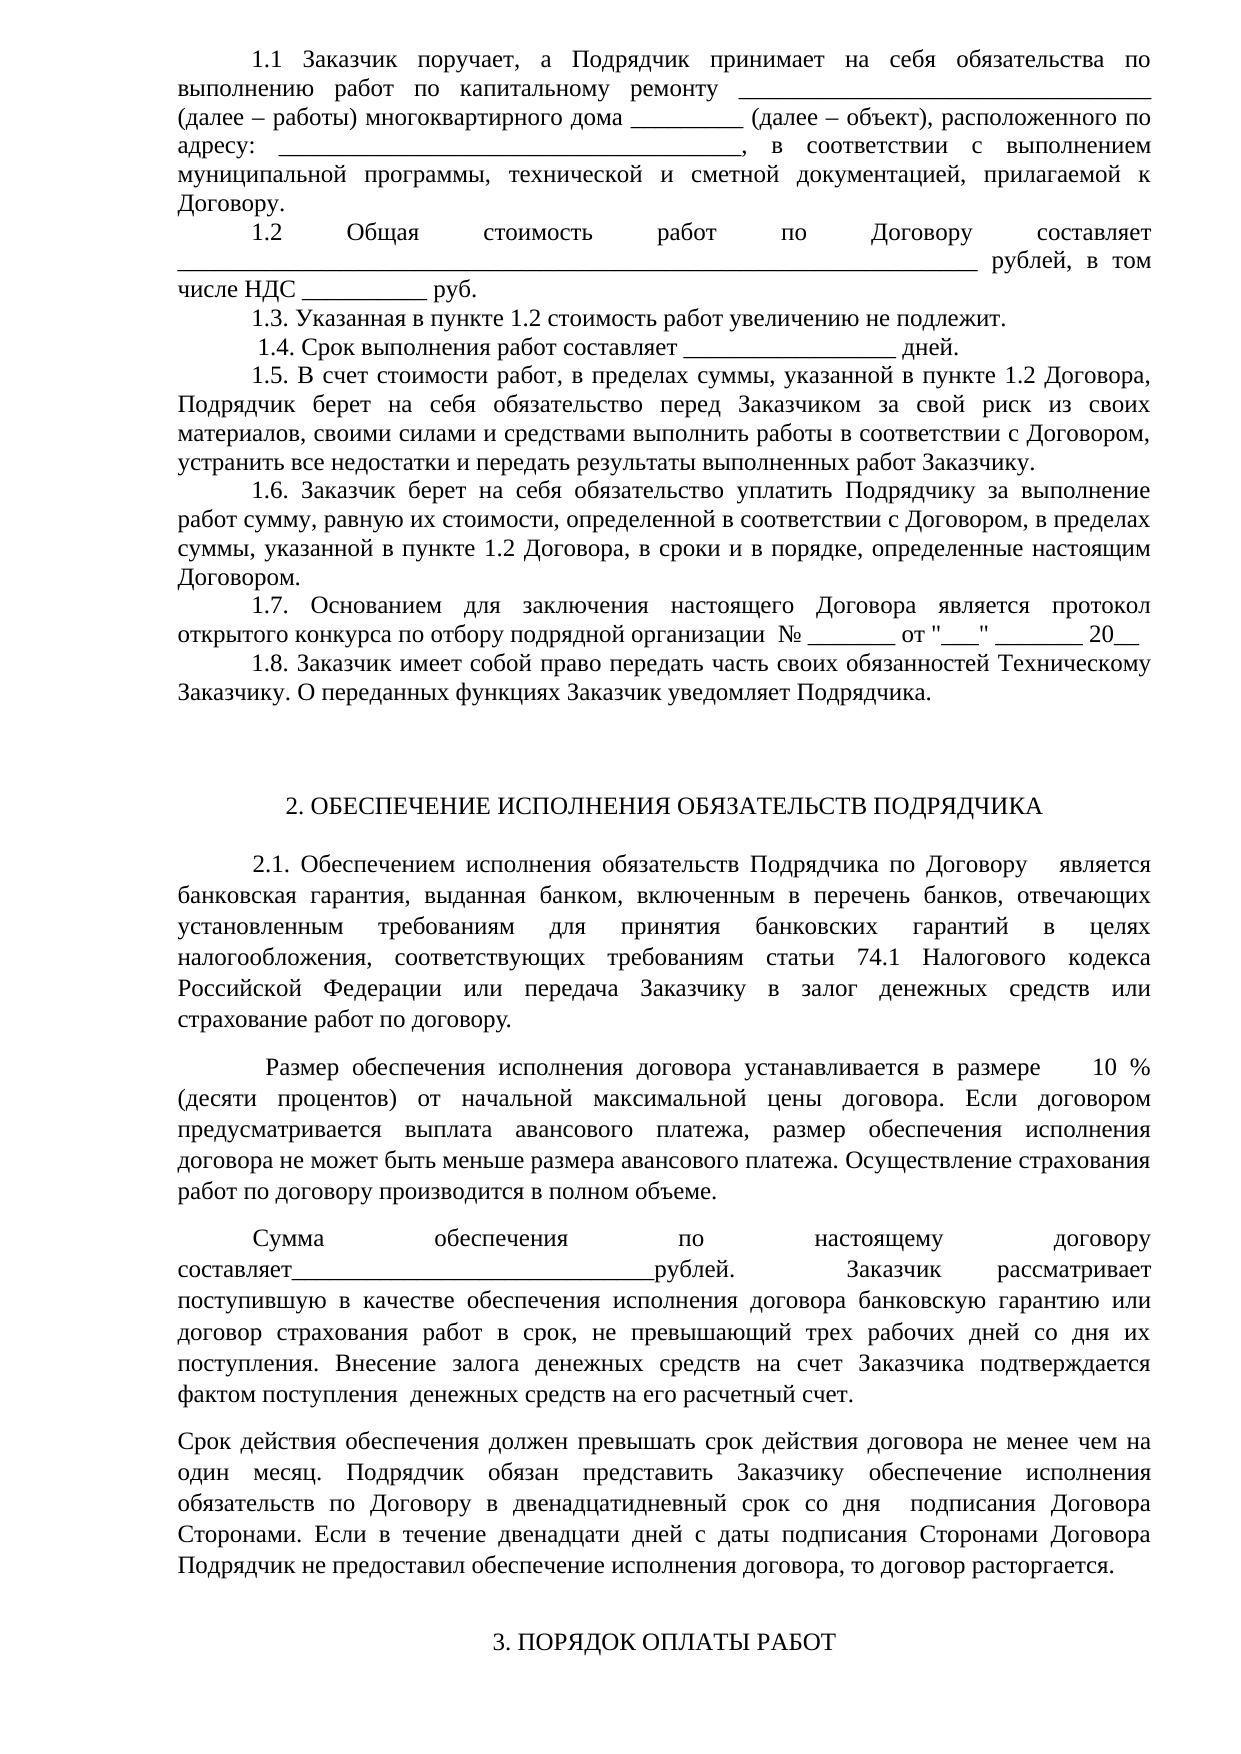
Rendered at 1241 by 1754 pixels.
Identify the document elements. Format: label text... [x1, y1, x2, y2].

text 1.7. Основанием для заключения настоящего Договора является протокол открытого конкурса по отбору подрядной организации № _______ от "___" _______ 20__ [177, 591, 1152, 648]
text 1.4. Срок выполнения работ составляет _________________ дней. [177, 332, 1152, 361]
text 2.1. Обеспечением исполнения обязательств Подрядчика по Договору является банковская гарантия, выданная банком, включенным в перечень банков, отвечающих установленным требованиям для принятия банковских гарантий в целях налогообложения, соответствующих требованиям статьи 74.1 Налогового кодекса Российской Федерации или передача Заказчику в залог денежных средств или страхование работ по договору. [177, 849, 1152, 1033]
text 2. ОБЕСПЕЧЕНИЕ ИСПОЛНЕНИЯ ОБЯЗАТЕЛЬСТВ ПОДРЯДЧИКА [177, 791, 1152, 820]
text 1.8. Заказчик имеет собой право передать часть своих обязанностей Техническому Заказчику. О переданных функциях Заказчик уведомляет Подрядчика. [177, 648, 1152, 706]
text 1.3. Указанная в пункте 1.2 стоимость работ увеличению не подлежит. [177, 303, 1152, 332]
text 1.1 Заказчик поручает, а Подрядчик принимает на себя обязательства по выполнению работ по капитальному ремонту _________________________________ (далее – работы) многоквартирного дома _________ (далее – объект), расположенного по адресу: _____________________________________, в соответствии с выполнением муниципальной программы, технической и сметной документацией, прилагаемой к Договору. [177, 44, 1152, 217]
text Размер обеспечения исполнения договора устанавливается в размере 10 % (десяти процентов) от начальной максимальной цены договора. Если договором предусматривается выплата авансового платежа, размер обеспечения исполнения договора не может быть меньше размера авансового платежа. Осуществление страхования работ по договору производится в полном объеме. [177, 1052, 1152, 1204]
text Срок действия обеспечения должен превышать срок действия договора не менее чем на один месяц. Подрядчик обязан представить Заказчику обеспечение исполнения обязательств по Договору в двенадцатидневный срок со дня подписания Договора Сторонами. Если в течение двенадцати дней с даты подписания Сторонами Договора Подрядчик не предоставил обеспечение исполнения договора, то договор расторгается. [177, 1426, 1152, 1579]
text 1.6. Заказчик берет на себя обязательство уплатить Подрядчику за выполнение работ сумму, равную их стоимости, определенной в соответствии с Договором, в пределах суммы, указанной в пункте 1.2 Договора, в сроки и в порядке, определенные настоящим Договором. [177, 476, 1152, 591]
text 1.5. В счет стоимости работ, в пределах суммы, указанной в пункте 1.2 Договора, Подрядчик берет на себя обязательство перед Заказчиком за свой риск из своих материалов, своими силами и средствами выполнить работы в соответствии с Договором, устранить все недостатки и передать результаты выполненных работ Заказчику. [177, 361, 1152, 476]
text 3. ПОРЯДОК ОПЛАТЫ РАБОТ [177, 1627, 1152, 1656]
text Сумма обеспечения по настоящему договору составляет_____________________________рублей. Заказчик рассматривает поступившую в качестве обеспечения исполнения договора банковскую гарантию или договор страхования работ в срок, не превышающий трех рабочих дней со дня их поступления. Внесение залога денежных средств на счет Заказчика подтверждается фактом поступления денежных средств на его расчетный счет. [177, 1223, 1152, 1407]
text 1.2 Общая стоимость работ по Договору составляет ________________________________________________________________ рублей, в том числе НДС __________ руб. [177, 217, 1152, 303]
